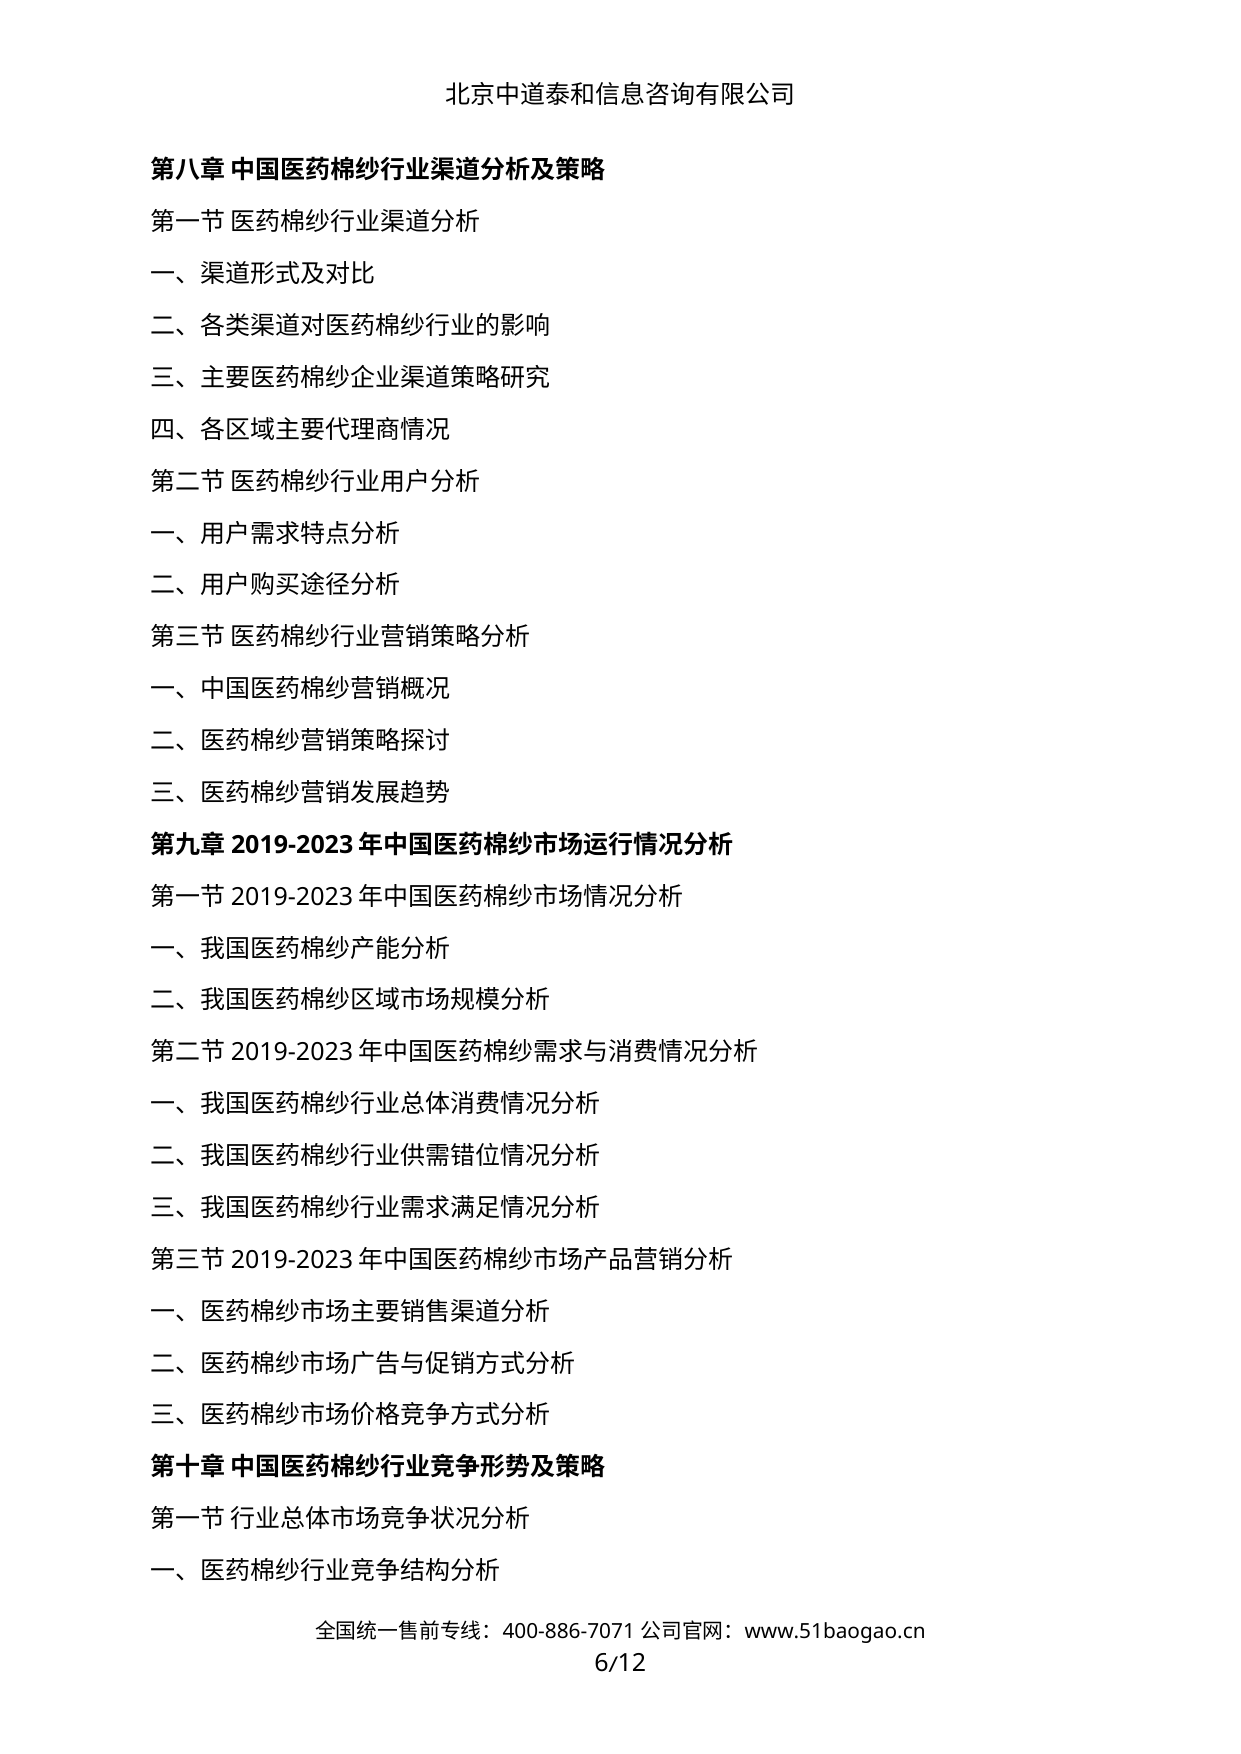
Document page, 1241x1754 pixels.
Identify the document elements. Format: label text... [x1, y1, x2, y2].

text 二、我国医药棉纱行业供需错位情况分析 [150, 1136, 1090, 1172]
text 第十章 中国医药棉纱行业竞争形势及策略 [150, 1447, 1090, 1483]
text 二、用户购买途径分析 [150, 565, 1090, 601]
text 一、我国医药棉纱行业总体消费情况分析 [150, 1084, 1090, 1120]
text 第九章 2019-2023年中国医药棉纱市场运行情况分析 [150, 824, 1090, 861]
text 三、主要医药棉纱企业渠道策略研究 [150, 357, 1090, 394]
text 二、我国医药棉纱区域市场规模分析 [150, 980, 1090, 1016]
text 三、医药棉纱营销发展趋势 [150, 772, 1090, 809]
text 第二节 医药棉纱行业用户分析 [150, 461, 1090, 497]
text 第八章 中国医药棉纱行业渠道分析及策略 [150, 150, 1090, 186]
text 第一节 行业总体市场竞争状况分析 [150, 1499, 1090, 1535]
text 一、用户需求特点分析 [150, 513, 1090, 549]
text 一、我国医药棉纱产能分析 [150, 928, 1090, 964]
text 第一节 2019-2023年中国医药棉纱市场情况分析 [150, 876, 1090, 912]
text 一、渠道形式及对比 [150, 254, 1090, 290]
text 第三节 医药棉纱行业营销策略分析 [150, 617, 1090, 653]
text 一、中国医药棉纱营销概况 [150, 669, 1090, 705]
text 二、医药棉纱营销策略探讨 [150, 721, 1090, 757]
text 一、医药棉纱市场主要销售渠道分析 [150, 1291, 1090, 1327]
text 二、医药棉纱市场广告与促销方式分析 [150, 1343, 1090, 1379]
text 第二节 2019-2023年中国医药棉纱需求与消费情况分析 [150, 1032, 1090, 1068]
text 第一节 医药棉纱行业渠道分析 [150, 202, 1090, 238]
text 四、各区域主要代理商情况 [150, 409, 1090, 446]
text 二、各类渠道对医药棉纱行业的影响 [150, 306, 1090, 342]
text 三、医药棉纱市场价格竞争方式分析 [150, 1395, 1090, 1431]
text 三、我国医药棉纱行业需求满足情况分析 [150, 1187, 1090, 1224]
text 第三节 2019-2023年中国医药棉纱市场产品营销分析 [150, 1239, 1090, 1276]
text 一、医药棉纱行业竞争结构分析 [150, 1551, 1090, 1587]
